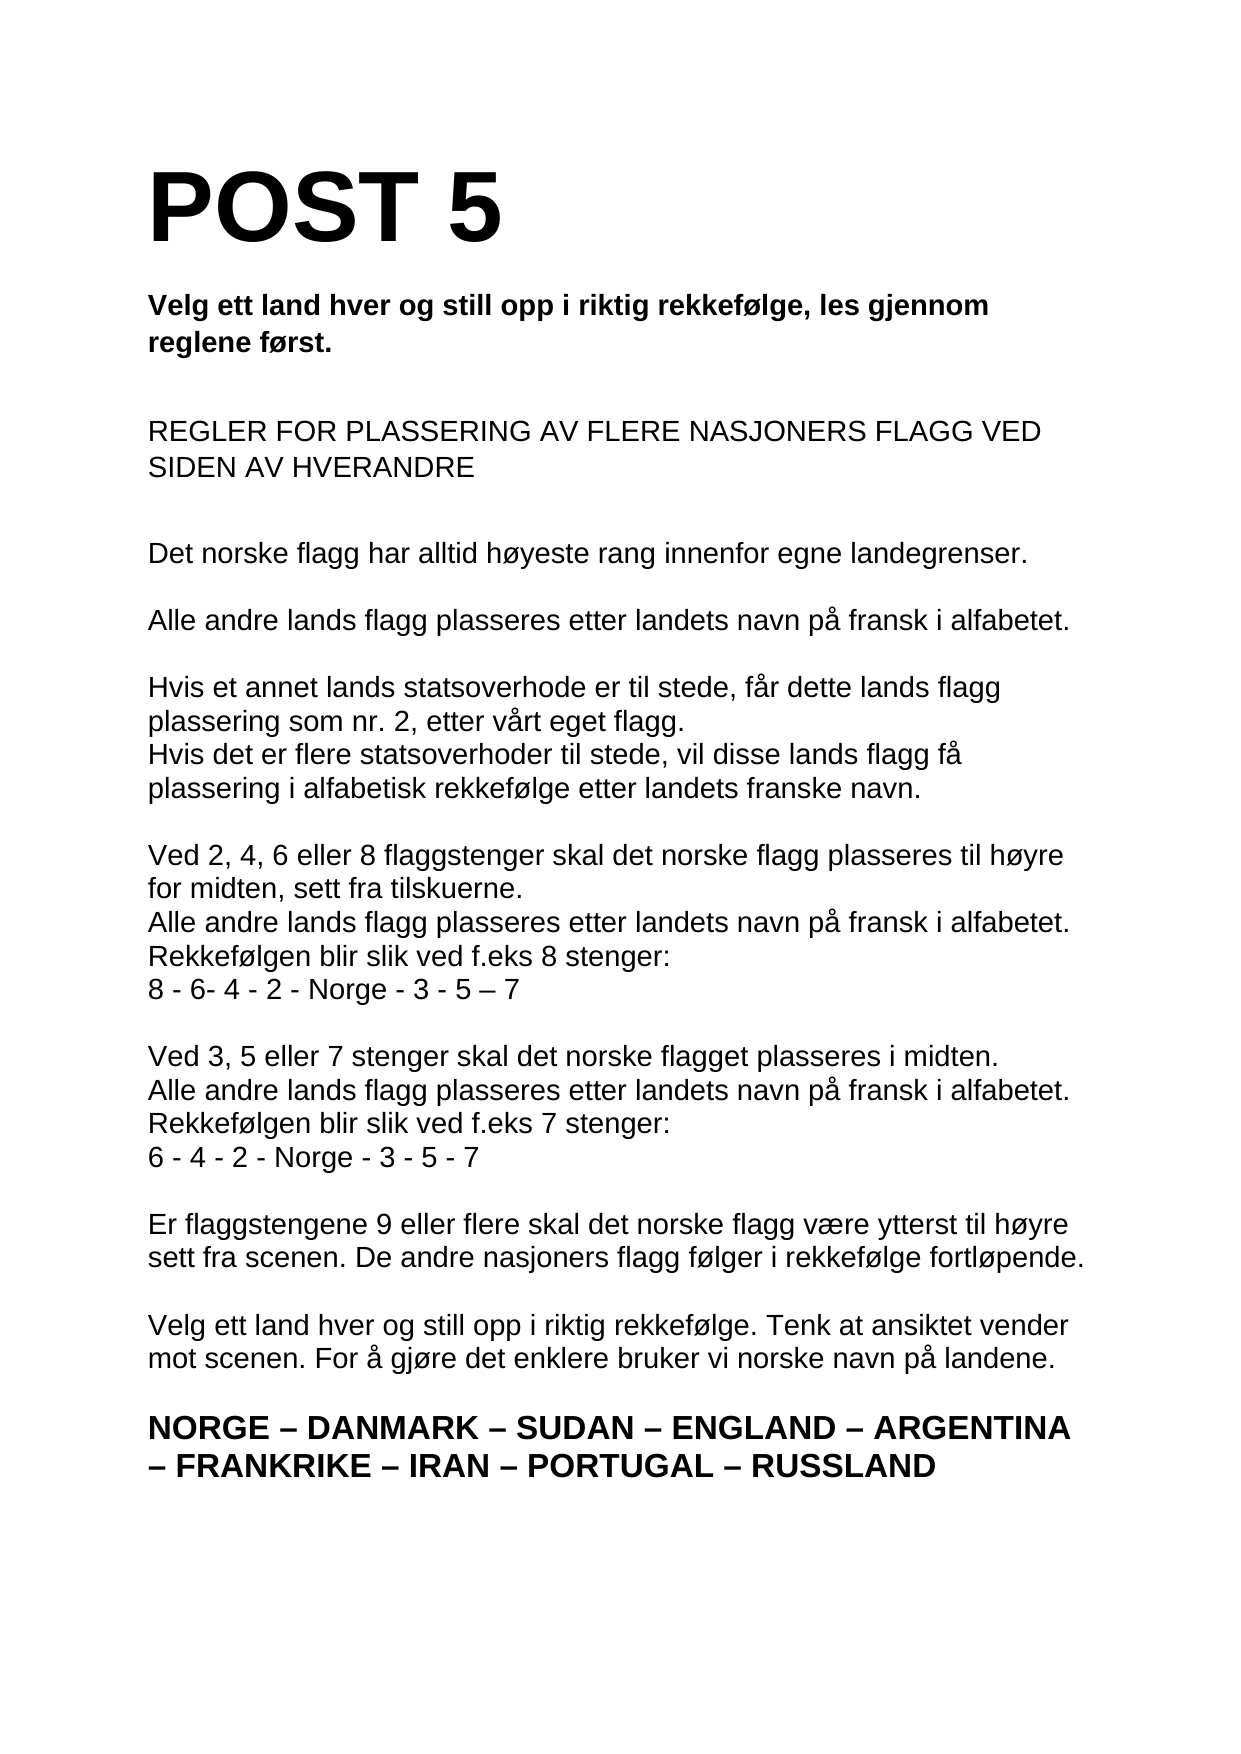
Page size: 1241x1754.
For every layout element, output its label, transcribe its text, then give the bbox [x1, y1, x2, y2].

text NORGE – DANMARK – SUDAN – ENGLAND – ARGENTINA – FRANKRIKE – IRAN – PORTUGAL – RUSSLAND [148, 1408, 1093, 1485]
text Hvis et annet lands statsoverhode er til stede, får dette lands flagg plassering som nr. 2, etter vårt eget flagg. [148, 670, 1093, 737]
text Alle andre lands flagg plasseres etter landets navn på fransk i alfabetet. Rekkefølgen blir slik ved f.eks 7 stenger: [148, 1073, 1093, 1140]
text Ved 3, 5 eller 7 stenger skal det norske flagget plasseres i midten. [148, 1039, 1093, 1073]
text Er flaggstengene 9 eller flere skal det norske flagg være ytterst til høyre sett fra scenen. De andre nasjoners flagg følger i rekkefølge fortløpende. [148, 1207, 1093, 1274]
text Ved 2, 4, 6 eller 8 flaggstenger skal det norske flagg plasseres til høyre for midten, sett fra tilskuerne. Alle andre lands flagg plasseres etter landets navn på fransk i alfabetet. Rekkefølgen blir slik ved f.eks 8 stenger: [148, 838, 1093, 972]
text Alle andre lands flagg plasseres etter landets navn på fransk i alfabetet. [148, 603, 1093, 637]
text 6 - 4 - 2 - Norge - 3 - 5 - 7 [148, 1140, 1093, 1173]
text Velg ett land hver og still opp i riktig rekkefølge. Tenk at ansiktet vender mot scenen. For å gjøre det enklere bruker vi norske navn på landene. [148, 1307, 1093, 1374]
text Velg ett land hver og still opp i riktig rekkefølge, les gjennom reglene først. [148, 288, 1093, 358]
text Hvis det er flere statsoverhoder til stede, vil disse lands flagg få plassering i alfabetisk rekkefølge etter landets franske navn. [148, 737, 1093, 804]
text 8 - 6- 4 - 2 - Norge - 3 - 5 – 7 [148, 972, 1093, 1006]
text REGLER FOR PLASSERING AV FLERE NASJONERS FLAGG VED SIDEN AV HVERANDRE [148, 377, 1093, 483]
text Det norske flagg har alltid høyeste rang innenfor egne landegrenser. [148, 536, 1093, 569]
text POST 5 [148, 148, 1093, 263]
